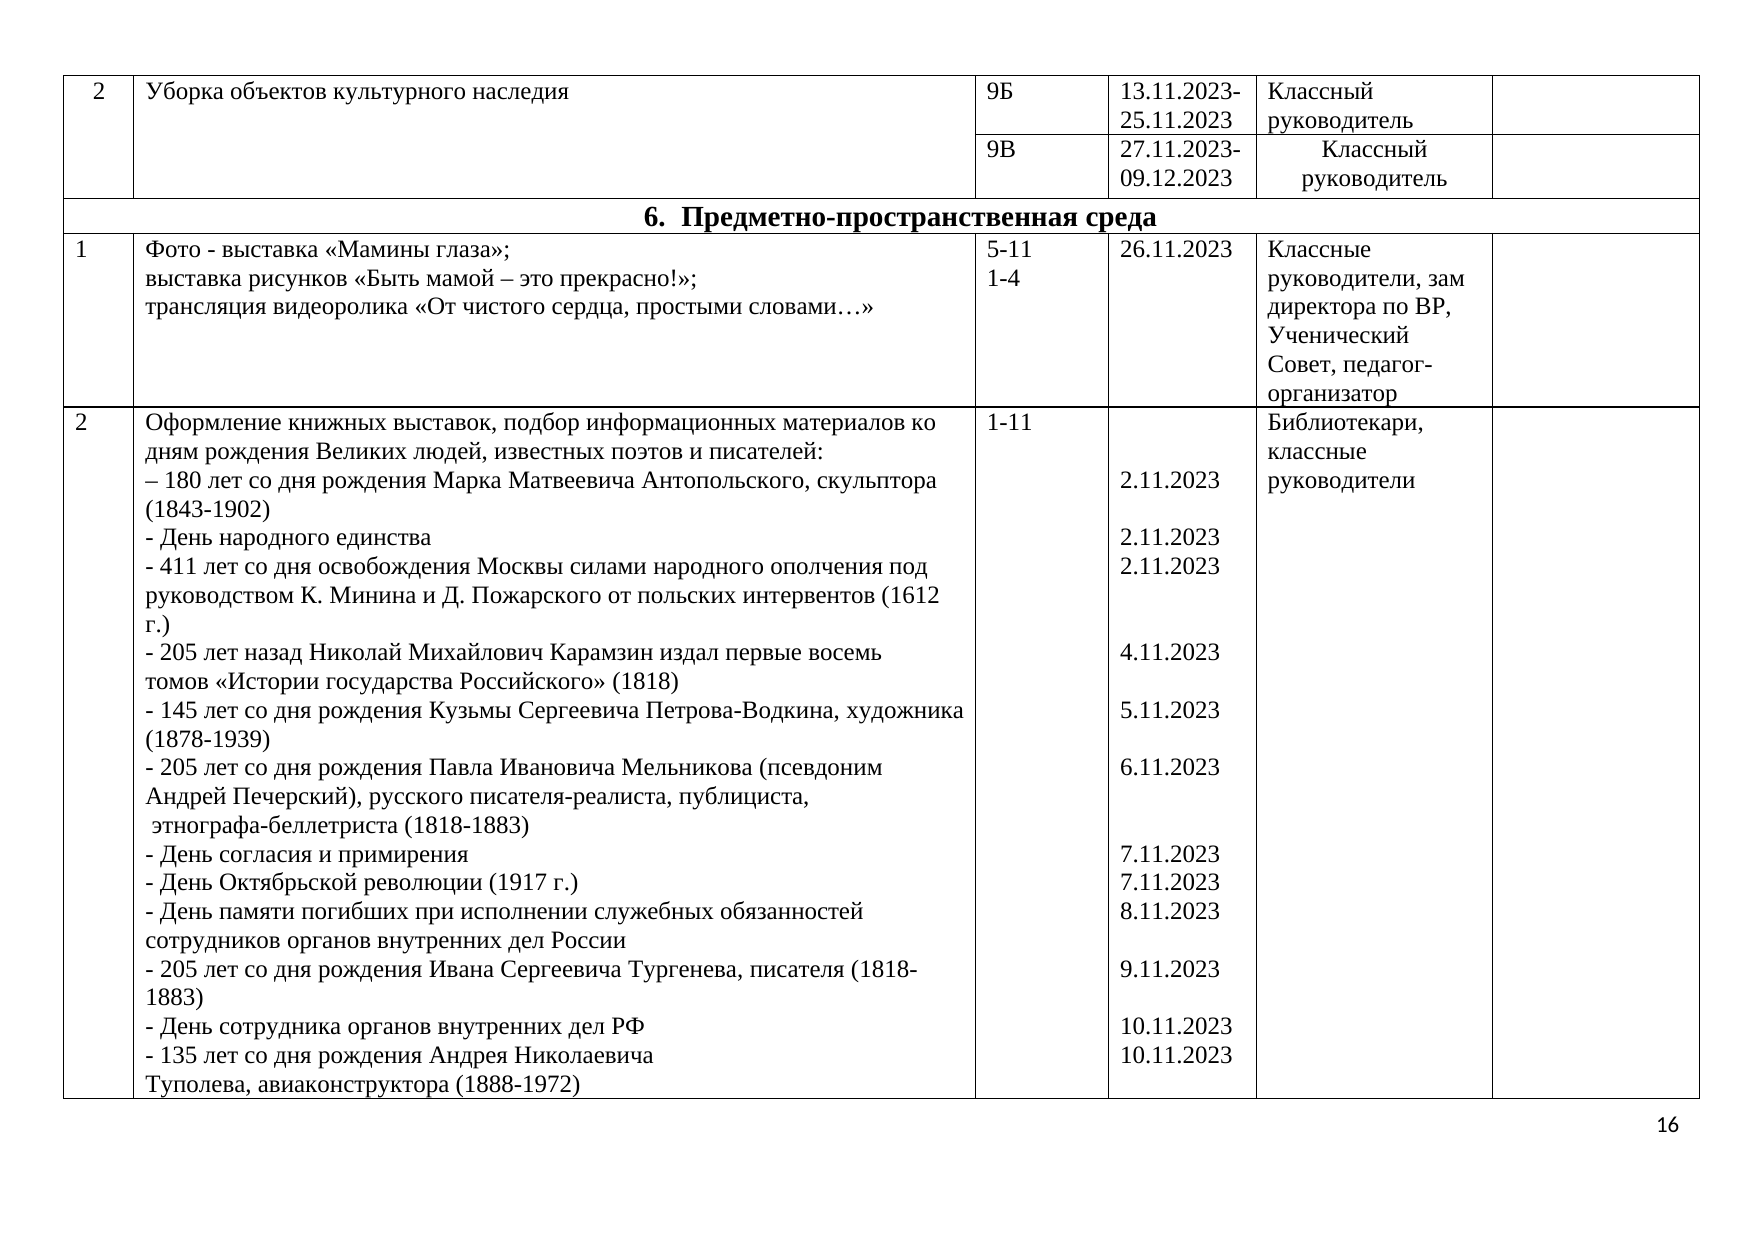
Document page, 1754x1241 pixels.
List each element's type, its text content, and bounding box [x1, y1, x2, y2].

table_cell Классный руководитель [1257, 135, 1492, 198]
table_cell 9Б [976, 76, 1108, 133]
table_cell [1493, 234, 1699, 406]
table_cell 1 [64, 234, 133, 406]
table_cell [134, 408, 975, 1097]
table_cell 2 [64, 408, 133, 1097]
table_cell 13.11.2023-25.11.2023 [1109, 76, 1256, 133]
table_cell Классные руководители, зам директора по ВР, Ученический Совет, педагог-организатор [1257, 234, 1492, 406]
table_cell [1109, 408, 1256, 1097]
table_cell 2 [64, 76, 133, 198]
table_cell [1493, 76, 1699, 133]
table_cell [1493, 135, 1699, 198]
table_cell Уборка объектов культурного наследия [134, 76, 975, 198]
table_cell 1-11 [976, 408, 1108, 1097]
table_cell Фото - выставка «Мамины глаза»; выставка рисунков «Быть мамой – это прекрасно!»; трансляция видеоролика «От чистого сердца, простыми словами…» [134, 234, 975, 406]
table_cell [1257, 408, 1492, 1097]
table_cell 5-11 1-4 [976, 234, 1108, 406]
table_cell Предметно-пространственная среда [64, 199, 1699, 233]
table_cell 26.11.2023 [1109, 234, 1256, 406]
table_cell Классный руководитель [1257, 76, 1492, 133]
table_cell 9В [976, 135, 1108, 198]
table_cell [1493, 408, 1699, 1097]
table_cell 27.11.2023-09.12.2023 [1109, 135, 1256, 198]
